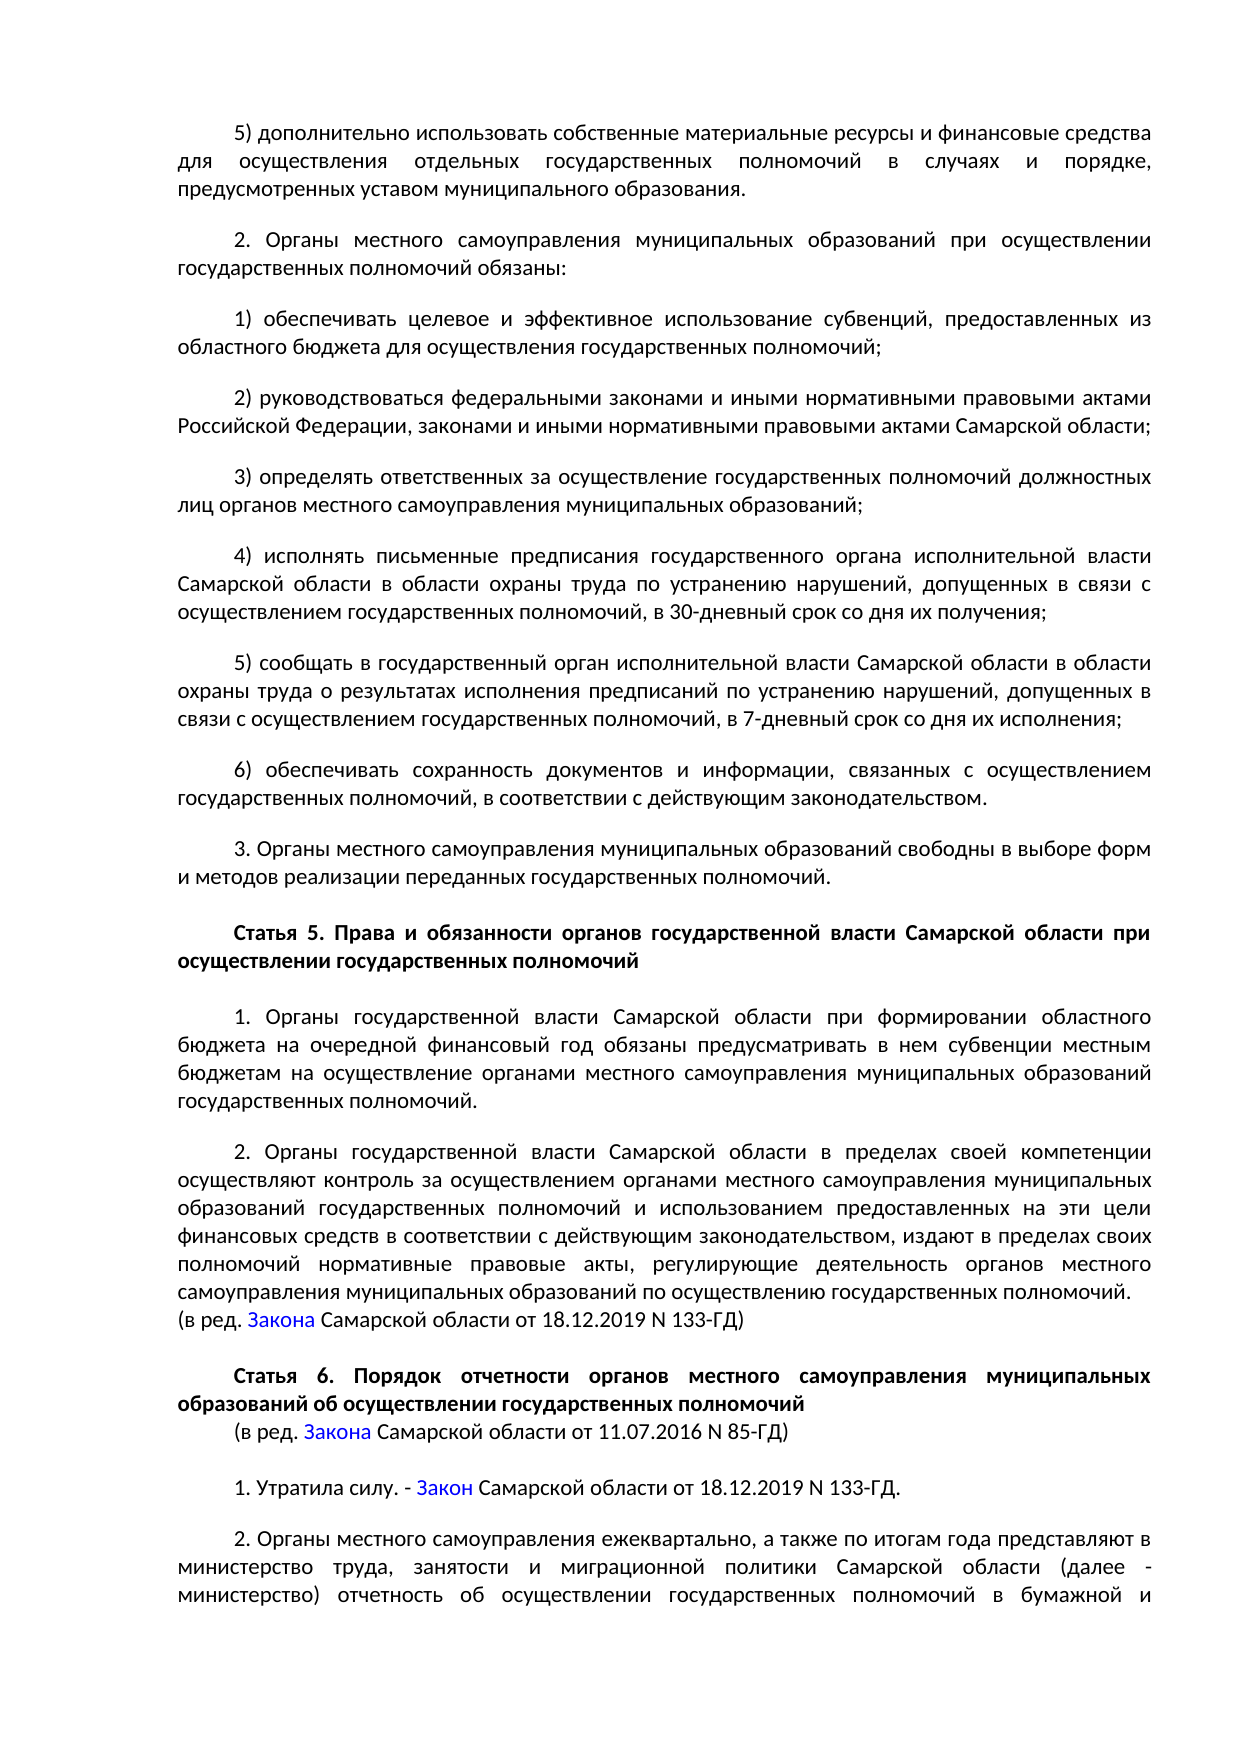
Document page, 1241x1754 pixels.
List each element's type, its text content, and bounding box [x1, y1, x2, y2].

text 3) определять ответственных за осуществление государственных полномочий должностных лиц органов местного самоуправления муниципальных образований; [177, 462, 1152, 518]
text 6) обеспечивать сохранность документов и информации, связанных с осуществлением государственных полномочий, в соответствии с действующим законодательством. [177, 755, 1152, 811]
text 2. Органы местного самоуправления муниципальных образований при осуществлении государственных полномочий обязаны: [177, 225, 1152, 281]
text 5) сообщать в государственный орган исполнительной власти Самарской области в области охраны труда о результатах исполнения предписаний по устранению нарушений, допущенных в связи с осуществлением государственных полномочий, в 7-дневный срок со дня их исполнения; [177, 648, 1152, 732]
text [177, 1524, 1152, 1608]
text (в ред. Закона Самарской области от 18.12.2019 N 133-ГД) [177, 1305, 1152, 1333]
text 4) исполнять письменные предписания государственного органа исполнительной власти Самарской области в области охраны труда по устранению нарушений, допущенных в связи с осуществлением государственных полномочий, в 30-дневный срок со дня их получения; [177, 541, 1152, 625]
title Статья 5. Права и обязанности органов государственной власти Самарской области при осуществлении государственных полномочий [177, 918, 1152, 974]
text 1. Утратила силу. - Закон Самарской области от 18.12.2019 N 133-ГД. [177, 1473, 1152, 1501]
title Статья 6. Порядок отчетности органов местного самоуправления муниципальных образований об осуществлении государственных полномочий [177, 1361, 1152, 1417]
text 5) дополнительно использовать собственные материальные ресурсы и финансовые средства для осуществления отдельных государственных полномочий в случаях и порядке, предусмотренных уставом муниципального образования. [177, 118, 1152, 202]
text 2. Органы государственной власти Самарской области в пределах своей компетенции осуществляют контроль за осуществлением органами местного самоуправления муниципальных образований государственных полномочий и использованием предоставленных на эти цели финансовых средств в соответствии с действующим законодательством, издают в пределах своих полномочий нормативные правовые акты, регулирующие деятельность органов местного самоуправления муниципальных образований по осуществлению государственных полномочий. [177, 1137, 1152, 1305]
text 1) обеспечивать целевое и эффективное использование субвенций, предоставленных из областного бюджета для осуществления государственных полномочий; [177, 304, 1152, 360]
text 2) руководствоваться федеральными законами и иными нормативными правовыми актами Российской Федерации, законами и иными нормативными правовыми актами Самарской области; [177, 383, 1152, 439]
text 3. Органы местного самоуправления муниципальных образований свободны в выборе форм и методов реализации переданных государственных полномочий. [177, 834, 1152, 890]
text (в ред. Закона Самарской области от 11.07.2016 N 85-ГД) [177, 1417, 1152, 1445]
text 1. Органы государственной власти Самарской области при формировании областного бюджета на очередной финансовый год обязаны предусматривать в нем субвенции местным бюджетам на осуществление органами местного самоуправления муниципальных образований государственных полномочий. [177, 1002, 1152, 1114]
